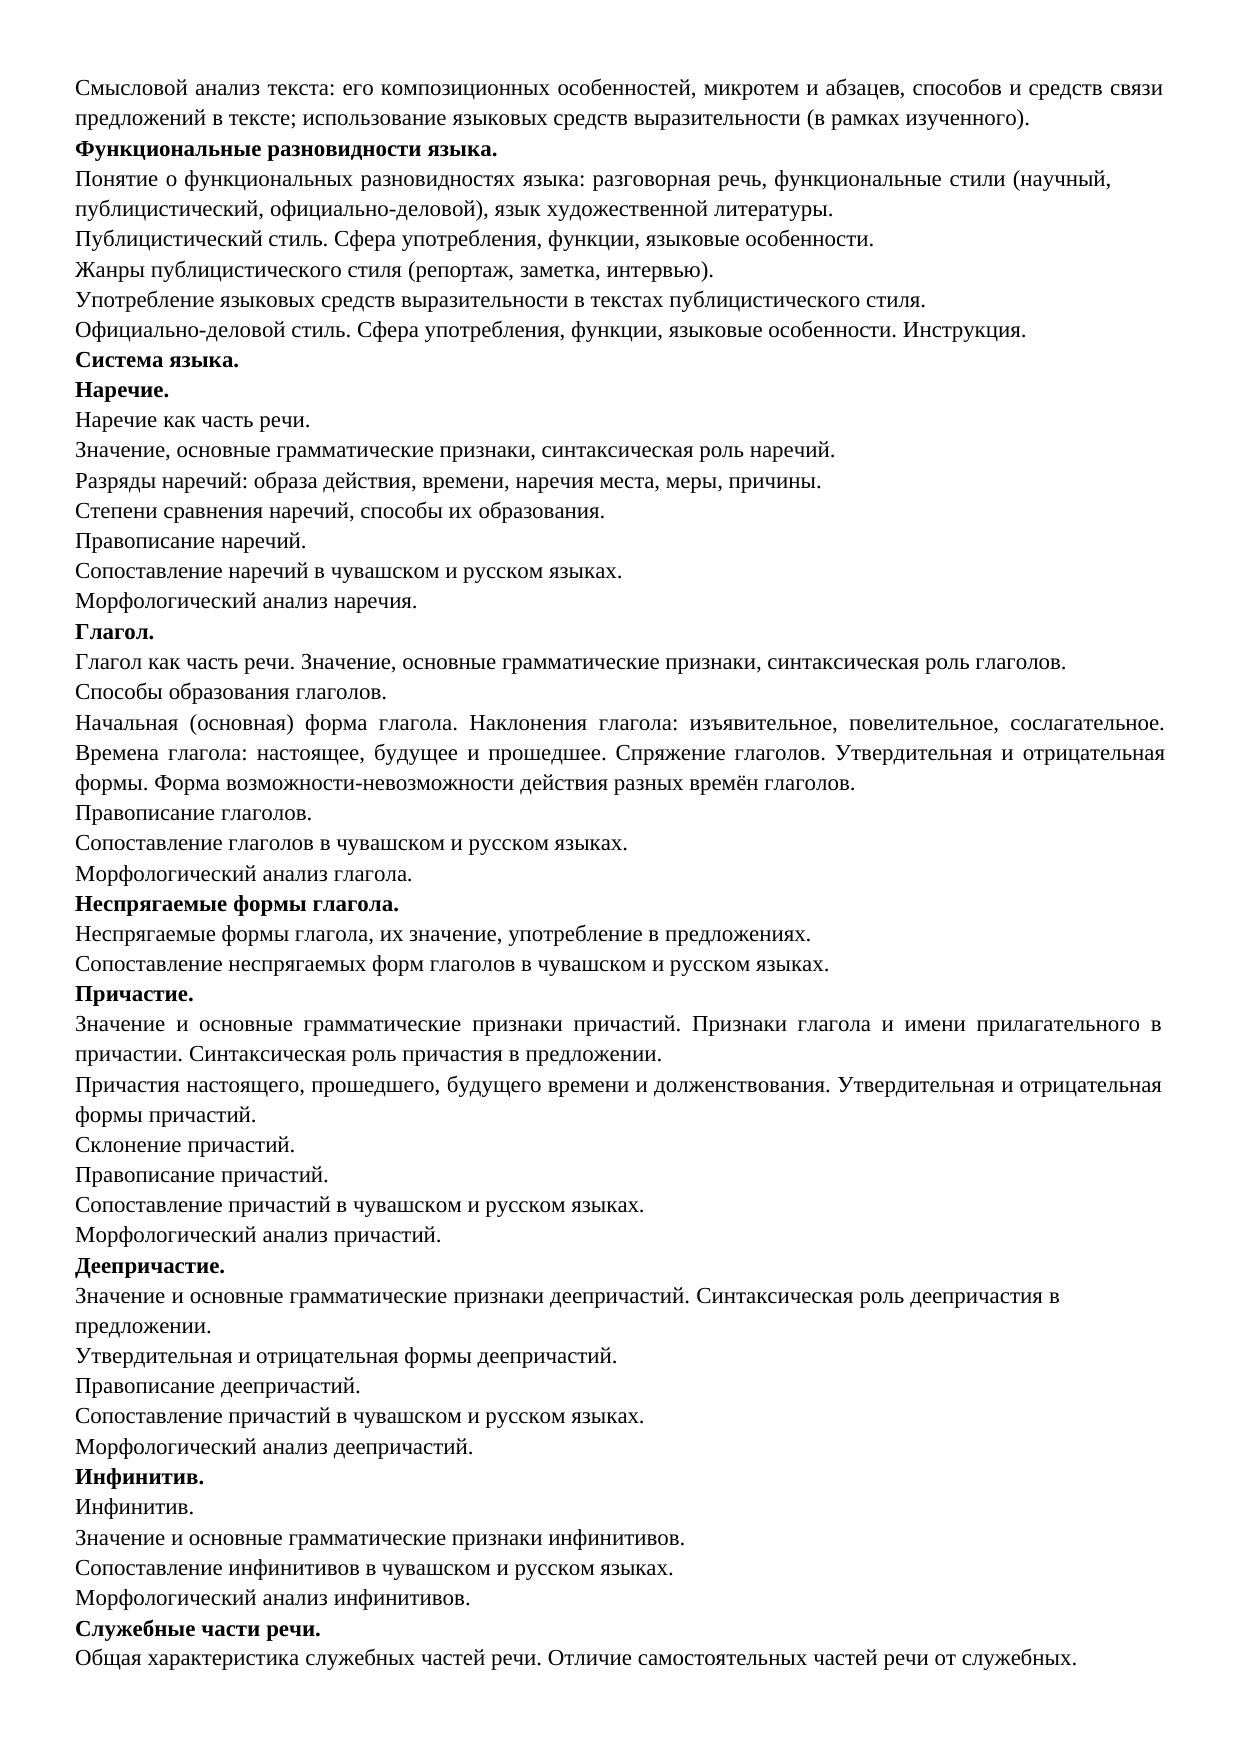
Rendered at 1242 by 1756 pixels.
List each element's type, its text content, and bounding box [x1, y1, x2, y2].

text Неспрягаемые формы глагола. [75, 890, 1189, 916]
text Значение и основные грамматические признаки деепричастий. Синтаксическая роль деепричастия в предложении. [75, 1282, 1102, 1338]
text Правописание причастий. [75, 1161, 330, 1187]
text Глагол как часть речи. Значение, основные грамматические признаки, синтаксическая роль глаголов. Способы образования глаголов. [75, 648, 1070, 704]
text Неспрягаемые формы глагола, их значение, употребление в предложениях. Сопоставление неспрягаемых форм глаголов в чувашском и русском языках. Причастие. [75, 919, 832, 1006]
text Служебные части речи. [75, 1615, 1189, 1641]
text Сопоставление глаголов в чувашском и русском языках. Морфологический анализ глагола. [75, 829, 631, 886]
text Склонение причастий. [75, 1131, 330, 1157]
text Деепричастие. [75, 1252, 1189, 1278]
text Понятие о функциональных разновидностях языка: разговорная речь, функциональные стили (научный, публицистический, официально-деловой), язык художественной литературы. [75, 165, 1189, 222]
text Сопоставление причастий в чувашском и русском языках. Морфологический анализ деепричастий. [75, 1403, 648, 1459]
text Значение и основные грамматические признаки инфинитивов. Сопоставление инфинитивов в чувашском и русском языках. Морфологический анализ инфинитивов. [75, 1524, 688, 1611]
text Употребление языковых средств выразительности в текстах публицистического стиля. Официально-деловой стиль. Сфера употребления, функции, языковые особенности. Инструкция. Система языка. [75, 286, 1029, 373]
text Смысловой анализ текста: его композиционных особенностей, микротем и абзацев, способов и средств связи предложений в тексте; использование языковых средств выразительности (в рамках изученного). [75, 74, 1189, 131]
text Инфинитив. [75, 1493, 1189, 1519]
text Наречие. [75, 377, 1189, 402]
text Значение и основные грамматические признаки причастий. Признаки глагола и имени прилагательного в причастии. Синтаксическая роль причастия в предложении. [75, 1010, 1189, 1067]
text Наречие как часть речи. [75, 406, 1189, 432]
text Сопоставление причастий в чувашском и русском языках. Морфологический анализ причастий. [75, 1191, 648, 1247]
text Сопоставление наречий в чувашском и русском языках. Морфологический анализ наречия. [75, 557, 625, 614]
text Глагол. [75, 618, 1189, 644]
text Утвердительная и отрицательная формы деепричастий. Правописание деепричастий. [75, 1342, 620, 1399]
text Функциональные разновидности языка. [75, 135, 1189, 161]
text Причастия настоящего, прошедшего, будущего времени и долженствования. Утвердительная и отрицательная формы причастий. [75, 1071, 1189, 1127]
text Правописание глаголов. [75, 799, 1189, 825]
text Инфинитив. [75, 1463, 1189, 1490]
text Значение, основные грамматические признаки, синтаксическая роль наречий. Разряды наречий: образа действия, времени, наречия места, меры, причины. Степени сравнения наречий, способы их образования. [75, 436, 839, 523]
text Начальная (основная) форма глагола. Наклонения глагола: изъявительное, повелительное, сослагательное. Времена глагола: настоящее, будущее и прошедшее. Спряжение глаголов. Утвердительная и отрицательная формы. Форма возможности-невозможности действия разных времён глаголов. [75, 708, 1167, 795]
text Публицистический стиль. Сфера употребления, функции, языковые особенности. Жанры публицистического стиля (репортаж, заметка, интервью). [75, 226, 878, 282]
text Правописание наречий. [75, 527, 1189, 553]
text Общая характеристика служебных частей речи. Отличие самостоятельных частей речи от служебных. [75, 1644, 1189, 1671]
